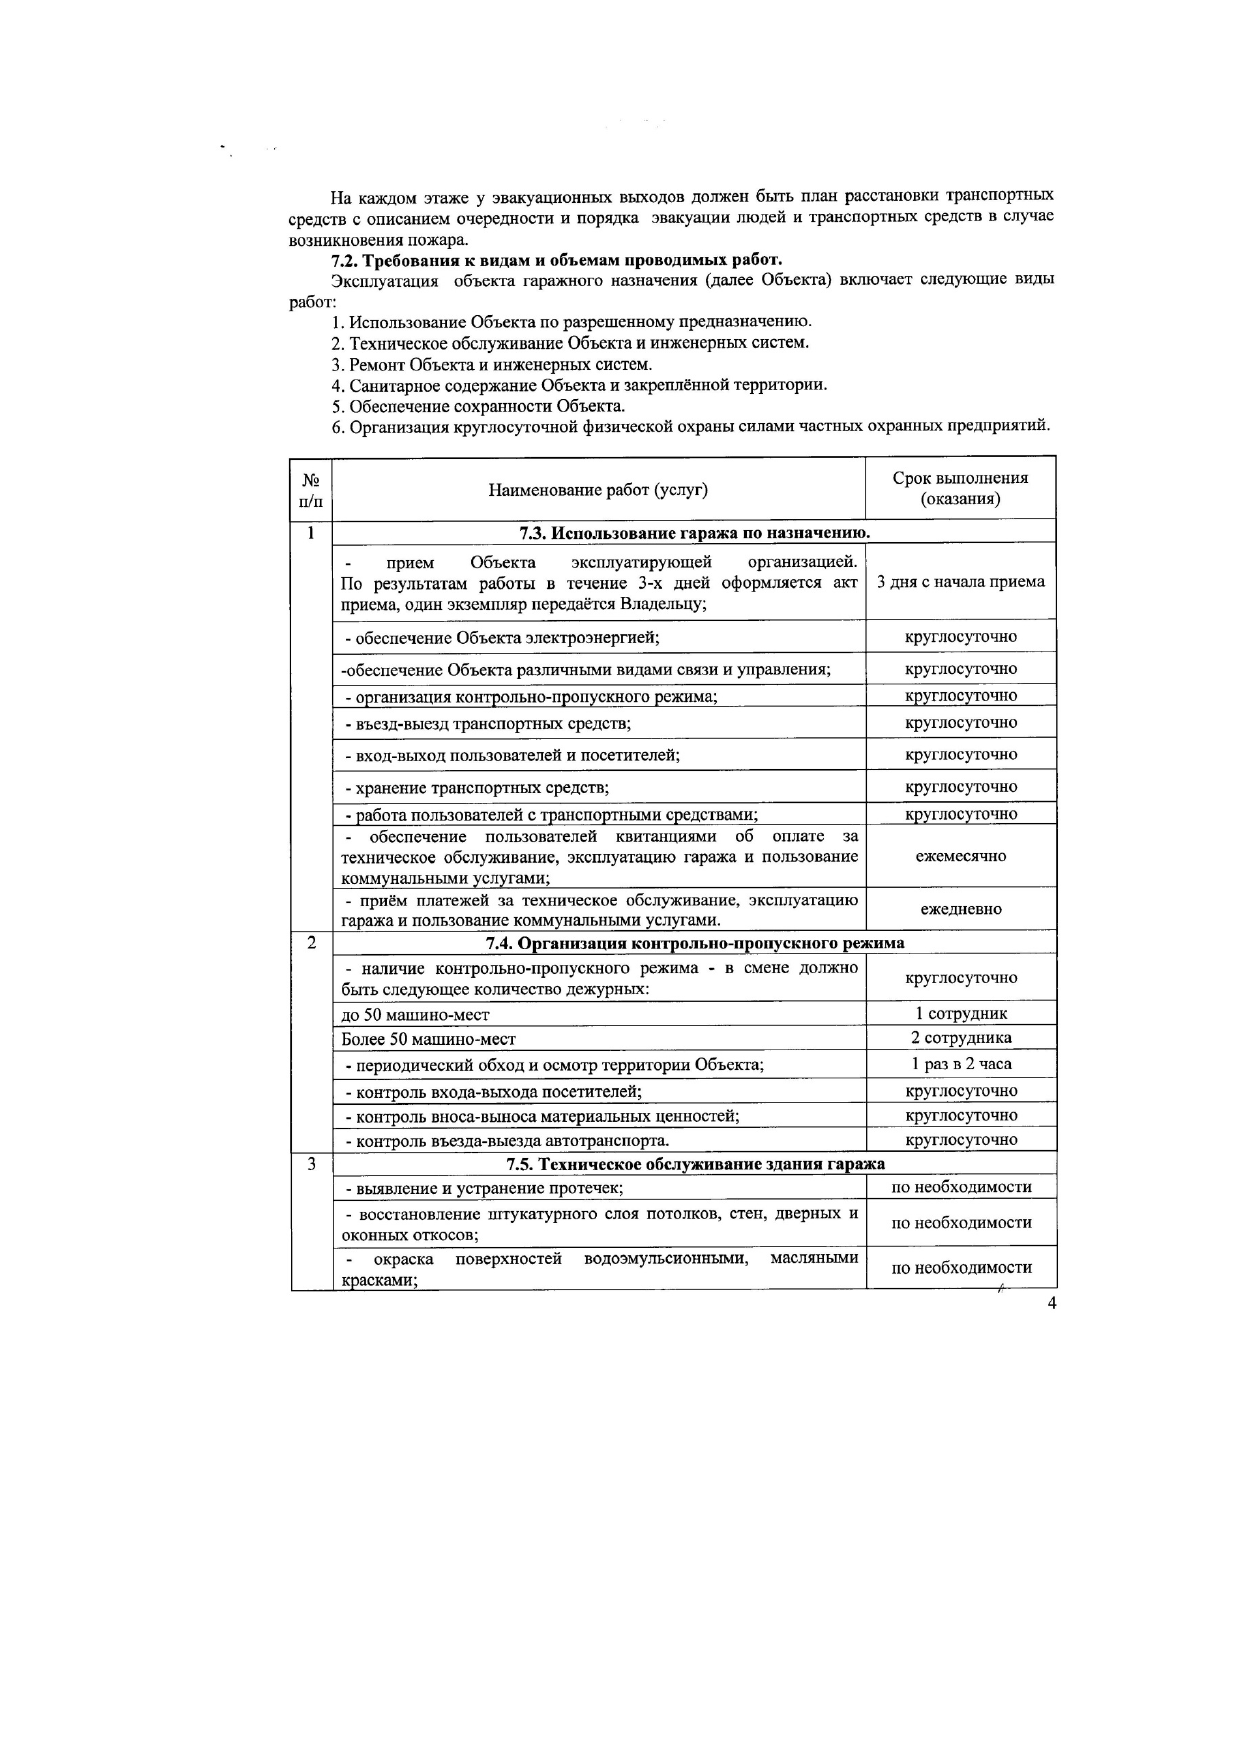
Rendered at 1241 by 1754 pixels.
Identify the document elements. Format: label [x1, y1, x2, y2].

picture [177, 118, 1099, 1636]
